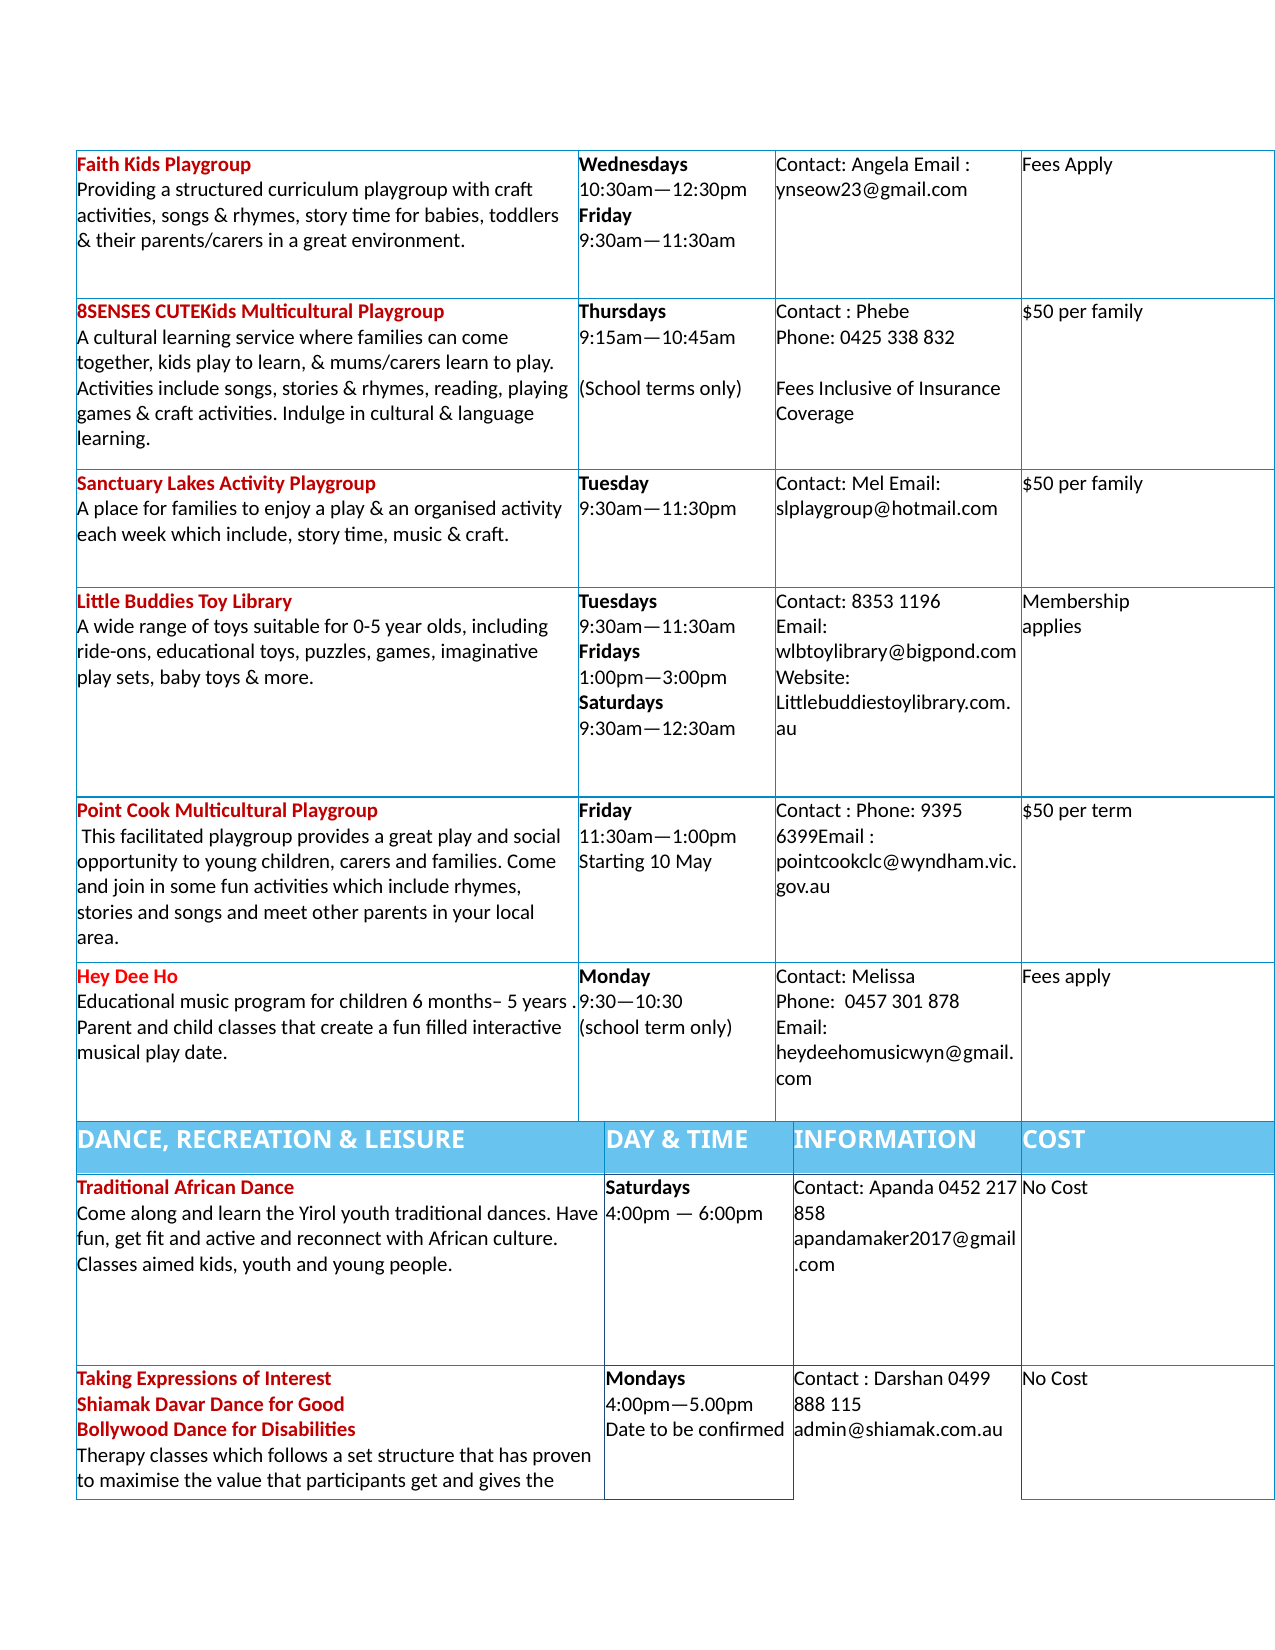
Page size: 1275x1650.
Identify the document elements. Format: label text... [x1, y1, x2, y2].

table_cell No Cost [1022, 1175, 1274, 1364]
table_cell $50 per family [1022, 299, 1274, 469]
table_cell $50 per family [1022, 470, 1274, 587]
table_cell Membership applies [1022, 588, 1274, 796]
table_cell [605, 1366, 793, 1499]
table_cell DANCE, RECREATION & LEISURE [77, 1122, 604, 1173]
table_cell Contact: Angela Email : ynseow23@gmail.com [776, 151, 1021, 297]
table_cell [77, 1366, 604, 1499]
table_cell Traditional African Dance Come along and learn the Yirol youth traditional dances. Have fun, get fit and active and reconnect with African culture. Classes aimed kids, youth and young people. [77, 1175, 604, 1364]
table_cell Contact : Phone: 9395 6399Email : pointcookclc@wyndham.vic.gov.au [776, 798, 1021, 962]
table_cell Fees Apply [1022, 151, 1274, 297]
table_cell Point Cook Multicultural Playgroup This facilitated playgroup provides a great play and social opportunity to young children, carers and families. Come and join in some fun activities which include rhymes, stories and songs and meet other parents in your local area. [77, 798, 578, 962]
table_cell Sanctuary Lakes Activity Playgroup A place for families to enjoy a play & an organised activity each week which include, story time, music & craft. [77, 470, 578, 587]
table_cell Fees apply [1022, 963, 1274, 1121]
table_cell INFORMATION [794, 1122, 1021, 1173]
table_cell Thursdays 9:15am—10:45am (School terms only) [579, 299, 775, 469]
table_cell $50 per term [1022, 798, 1274, 962]
table_cell Tuesdays 9:30am—11:30am Fridays 1:00pm—3:00pm Saturdays 9:30am—12:30am [579, 588, 775, 796]
table_cell Saturdays 4:00pm — 6:00pm [605, 1175, 793, 1364]
table_cell COST [1022, 1122, 1274, 1173]
table_cell Hey Dee Ho Educational music program for children 6 months– 5 years . Parent and child classes that create a fun filled interactive musical play date. [77, 963, 578, 1121]
table_cell Monday 9:30—10:30 (school term only) [579, 963, 775, 1121]
table_cell 8SENSES CUTEKids Multicultural Playgroup A cultural learning service where families can come together, kids play to learn, & mums/carers learn to play. Activities include songs, stories & rhymes, reading, playing games & craft activities. Indulge in cultural & language learning. [77, 299, 578, 469]
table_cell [794, 1366, 1021, 1499]
table_cell Wednesdays 10:30am—12:30pm Friday 9:30am—11:30am [579, 151, 775, 297]
table_cell Contact: 8353 1196 Email: wlbtoylibrary@bigpond.com Website: Littlebuddiestoylibrary.com.au [776, 588, 1021, 796]
table_cell DAY & TIME [605, 1122, 793, 1173]
table_cell Contact : Phebe Phone: 0425 338 832 Fees Inclusive of Insurance Coverage [776, 299, 1021, 469]
table_cell Little Buddies Toy Library A wide range of toys suitable for 0-5 year olds, including ride-ons, educational toys, puzzles, games, imaginative play sets, baby toys & more. [77, 588, 578, 796]
table_cell Tuesday 9:30am—11:30pm [579, 470, 775, 587]
table_cell No Cost [1022, 1366, 1274, 1499]
table_cell Contact: Mel Email: slplaygroup@hotmail.com [776, 470, 1021, 587]
table_cell Contact: Apanda 0452 217 858 apandamaker2017@gmail.com [794, 1175, 1021, 1364]
table_cell Faith Kids Playgroup Providing a structured curriculum playgroup with craft activities, songs & rhymes, story time for babies, toddlers & their parents/carers in a great environment. [77, 151, 578, 297]
table_cell Contact: Melissa Phone: 0457 301 878 Email: heydeehomusicwyn@gmail.com [776, 963, 1021, 1121]
table_cell Friday 11:30am—1:00pm Starting 10 May [579, 798, 775, 962]
